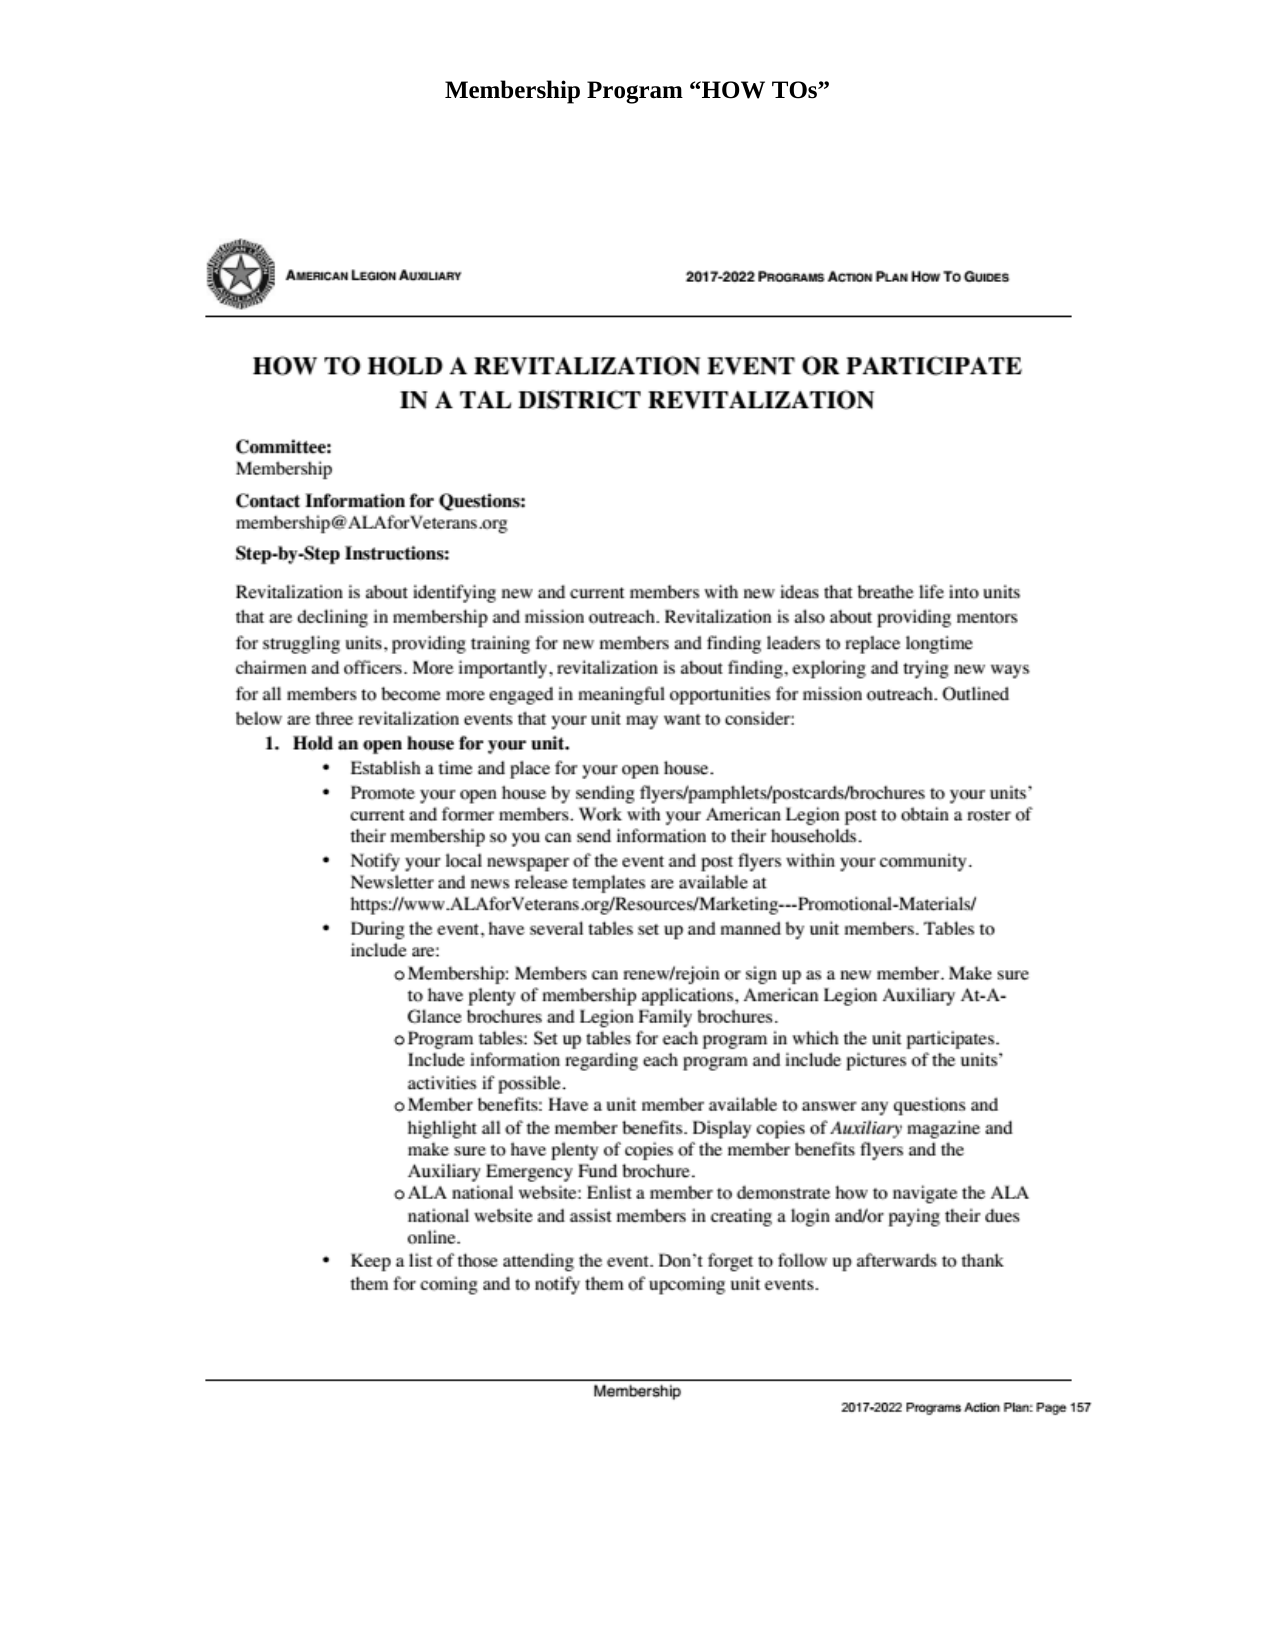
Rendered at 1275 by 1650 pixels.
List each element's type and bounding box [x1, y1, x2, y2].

picture [150, 197, 1125, 1460]
